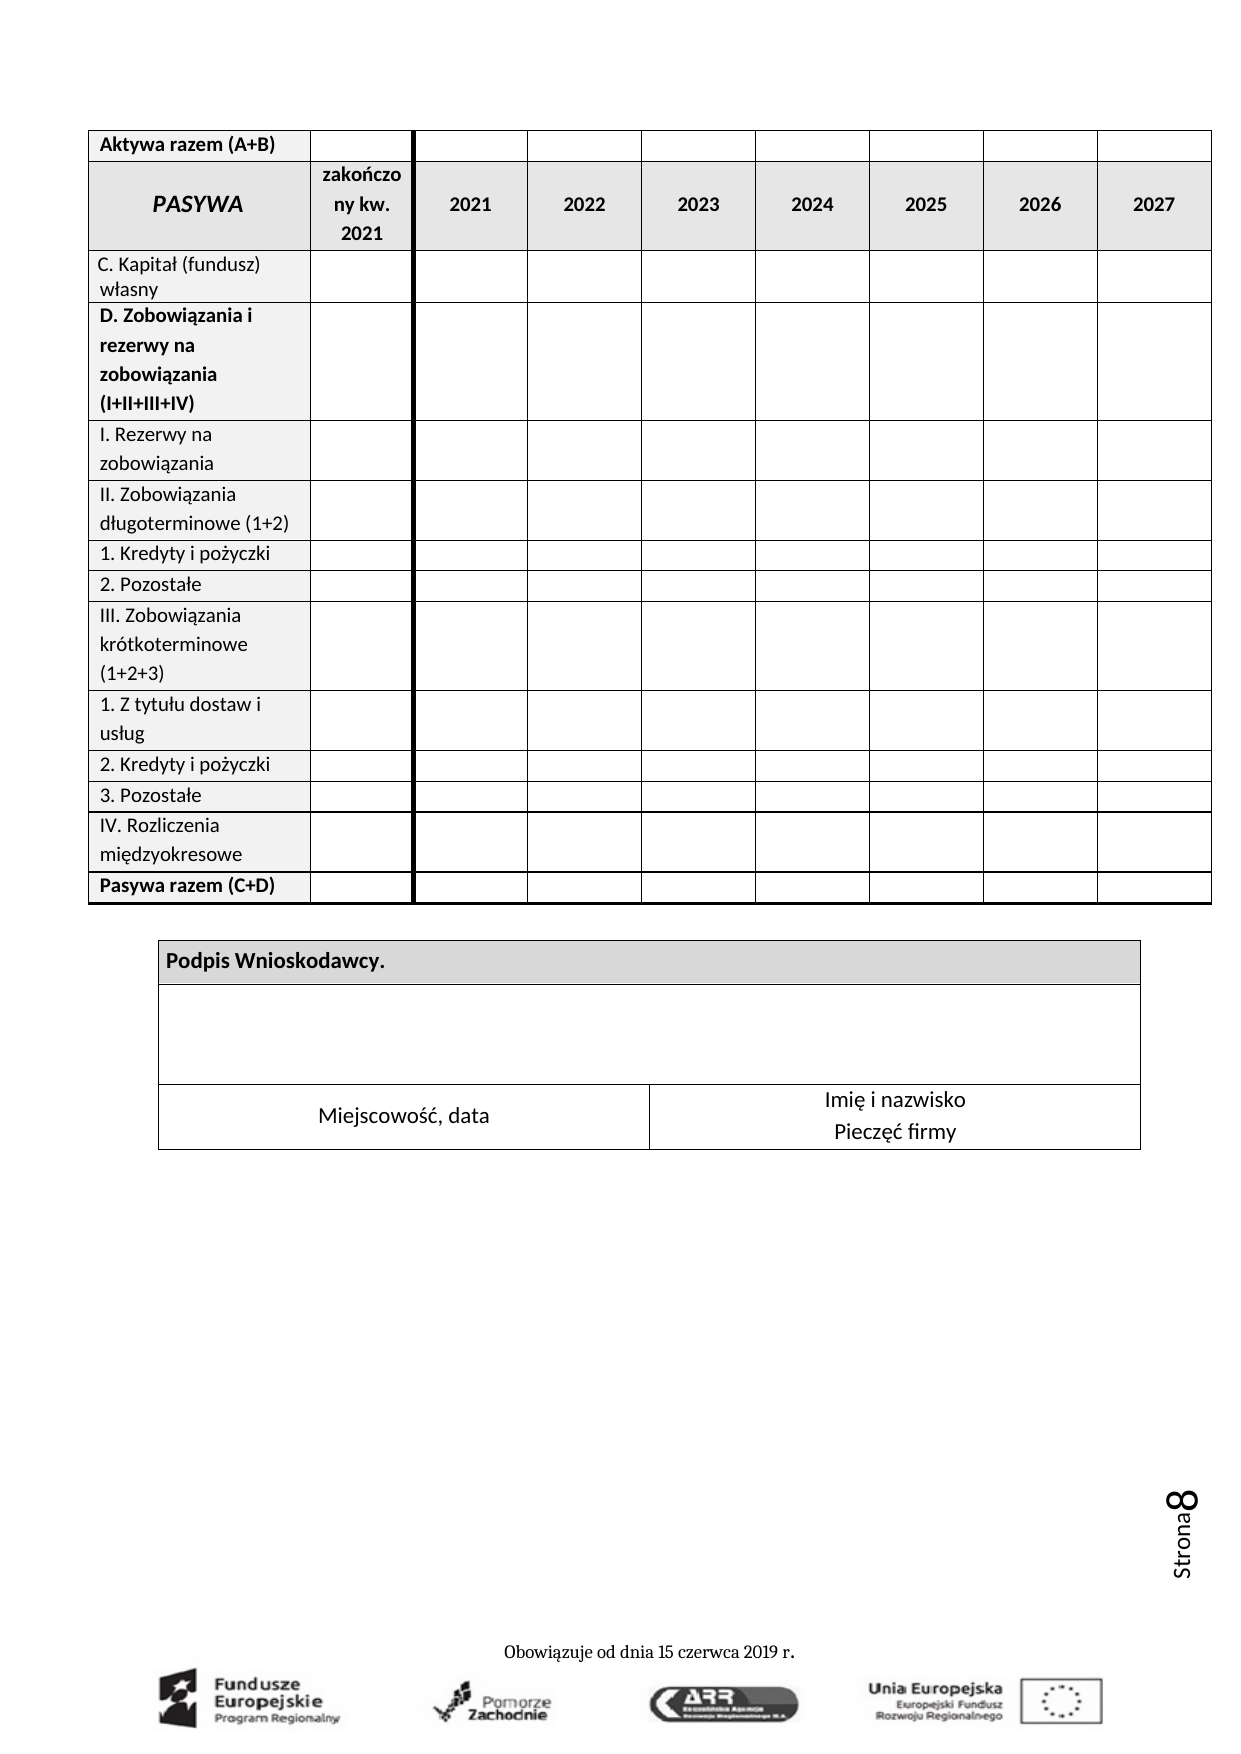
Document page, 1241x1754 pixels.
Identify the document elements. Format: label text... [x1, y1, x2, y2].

table_cell [984, 602, 1097, 690]
table_cell [311, 571, 411, 601]
table_cell [756, 541, 869, 570]
table_cell [311, 541, 411, 570]
table_cell [984, 421, 1097, 480]
table_cell [416, 691, 527, 750]
table_cell [1098, 251, 1211, 302]
table_cell [642, 602, 755, 690]
table_cell [870, 303, 983, 420]
table_cell [756, 481, 869, 539]
table_cell D. Zobowiązania i rezerwy na zobowiązania (I+II+III+IV) [89, 303, 310, 420]
table_cell [642, 691, 755, 750]
table_cell [984, 751, 1097, 781]
table_cell [528, 251, 641, 302]
table_cell [870, 541, 983, 570]
table_cell III. Zobowiązania krótkoterminowe (1+2+3) [89, 602, 310, 690]
table_cell [870, 751, 983, 781]
table_cell [756, 303, 869, 420]
table_cell [870, 602, 983, 690]
table_cell 1. Z tytułu dostaw i usług [89, 691, 310, 750]
table_cell [756, 602, 869, 690]
table_cell [756, 421, 869, 480]
picture [92, 1637, 1202, 1754]
table_cell [984, 131, 1097, 161]
table_cell [159, 985, 1140, 1084]
table_cell [528, 131, 641, 161]
table_cell [528, 541, 641, 570]
table_cell 2027 [1098, 162, 1211, 250]
table_cell [756, 751, 869, 781]
table_cell [984, 541, 1097, 570]
table_cell [416, 873, 527, 902]
table_cell [756, 873, 869, 902]
table_cell PASYWA [89, 162, 310, 250]
table_cell Pasywa razem (C+D) [89, 873, 310, 902]
table_cell 2. Kredyty i pożyczki [89, 751, 310, 781]
table_cell [528, 782, 641, 811]
table_cell [1098, 691, 1211, 750]
table_cell II. Zobowiązania długoterminowe (1+2) [89, 481, 310, 539]
table_cell [311, 782, 411, 811]
table_cell [311, 602, 411, 690]
table_cell [642, 751, 755, 781]
table_cell [1098, 131, 1211, 161]
table_cell [642, 251, 755, 302]
table_cell [642, 782, 755, 811]
table_cell [416, 571, 527, 601]
table_cell [416, 813, 527, 871]
table_cell [528, 873, 641, 902]
table_cell [416, 481, 527, 539]
table_cell I. Rezerwy na zobowiązania [89, 421, 310, 480]
table_cell [642, 541, 755, 570]
table_cell [1098, 481, 1211, 539]
table_cell 2024 [756, 162, 869, 250]
table_cell [416, 751, 527, 781]
table_header Podpis Wnioskodawcy. [159, 941, 1140, 983]
table_cell [870, 813, 983, 871]
table_cell C. Kapitał (fundusz) własny [89, 251, 310, 302]
table_cell [1098, 602, 1211, 690]
table_cell [1098, 541, 1211, 570]
table_cell [528, 691, 641, 750]
table_cell [870, 691, 983, 750]
table_cell Aktywa razem (A+B) [89, 131, 310, 161]
table_cell [528, 571, 641, 601]
table_cell [311, 131, 411, 161]
table_cell [1098, 813, 1211, 871]
table_cell [1098, 751, 1211, 781]
table_cell [416, 421, 527, 480]
table_cell 2025 [870, 162, 983, 250]
table_cell [1098, 571, 1211, 601]
table_cell [1098, 421, 1211, 480]
table_cell 2026 [984, 162, 1097, 250]
table_cell [984, 782, 1097, 811]
table_cell [984, 251, 1097, 302]
table_cell [311, 251, 411, 302]
table_cell [870, 421, 983, 480]
table_cell [642, 571, 755, 601]
table_cell [984, 303, 1097, 420]
table_cell [756, 131, 869, 161]
table_cell [416, 541, 527, 570]
table_cell [528, 481, 641, 539]
table_cell [984, 571, 1097, 601]
table_cell [984, 691, 1097, 750]
table_cell [870, 782, 983, 811]
table_cell IV. Rozliczenia międzyokresowe [89, 813, 310, 871]
table_cell [870, 131, 983, 161]
table_cell [528, 303, 641, 420]
table_cell [311, 421, 411, 480]
table_cell [1098, 782, 1211, 811]
table_cell [984, 481, 1097, 539]
table_cell [528, 813, 641, 871]
table_cell [416, 303, 527, 420]
table_cell [870, 481, 983, 539]
table_cell Miejscowość, data [159, 1085, 649, 1149]
table_cell [642, 873, 755, 902]
table_cell 2023 [642, 162, 755, 250]
table_cell [311, 481, 411, 539]
table_cell [642, 421, 755, 480]
table_cell [416, 782, 527, 811]
table_cell [756, 813, 869, 871]
table_cell Imię i nazwisko Pieczęć firmy [650, 1085, 1140, 1149]
table_cell [1098, 303, 1211, 420]
table_cell zakończony kw. 2021 [311, 162, 411, 250]
table_cell [756, 782, 869, 811]
table_cell [528, 751, 641, 781]
table_cell [642, 131, 755, 161]
table_cell [416, 131, 527, 161]
table_cell [311, 873, 411, 902]
table_cell 2. Pozostałe [89, 571, 310, 601]
table_cell 1. Kredyty i pożyczki [89, 541, 310, 570]
table_cell [416, 602, 527, 690]
table_cell [311, 751, 411, 781]
table_cell [416, 251, 527, 302]
table_cell [528, 421, 641, 480]
table_cell 2021 [416, 162, 527, 250]
table_cell [756, 571, 869, 601]
table_cell [984, 813, 1097, 871]
table_cell [311, 303, 411, 420]
table_cell [642, 481, 755, 539]
table_cell [870, 571, 983, 601]
table_cell [528, 602, 641, 690]
table_cell [756, 251, 869, 302]
table_cell [642, 303, 755, 420]
table_cell [311, 691, 411, 750]
table_cell [870, 251, 983, 302]
table_cell [1098, 873, 1211, 902]
table_cell [642, 813, 755, 871]
table_cell [984, 873, 1097, 902]
table_cell [756, 691, 869, 750]
table_cell 2022 [528, 162, 641, 250]
table_cell [870, 873, 983, 902]
table_cell [311, 813, 411, 871]
table_cell 3. Pozostałe [89, 782, 310, 811]
